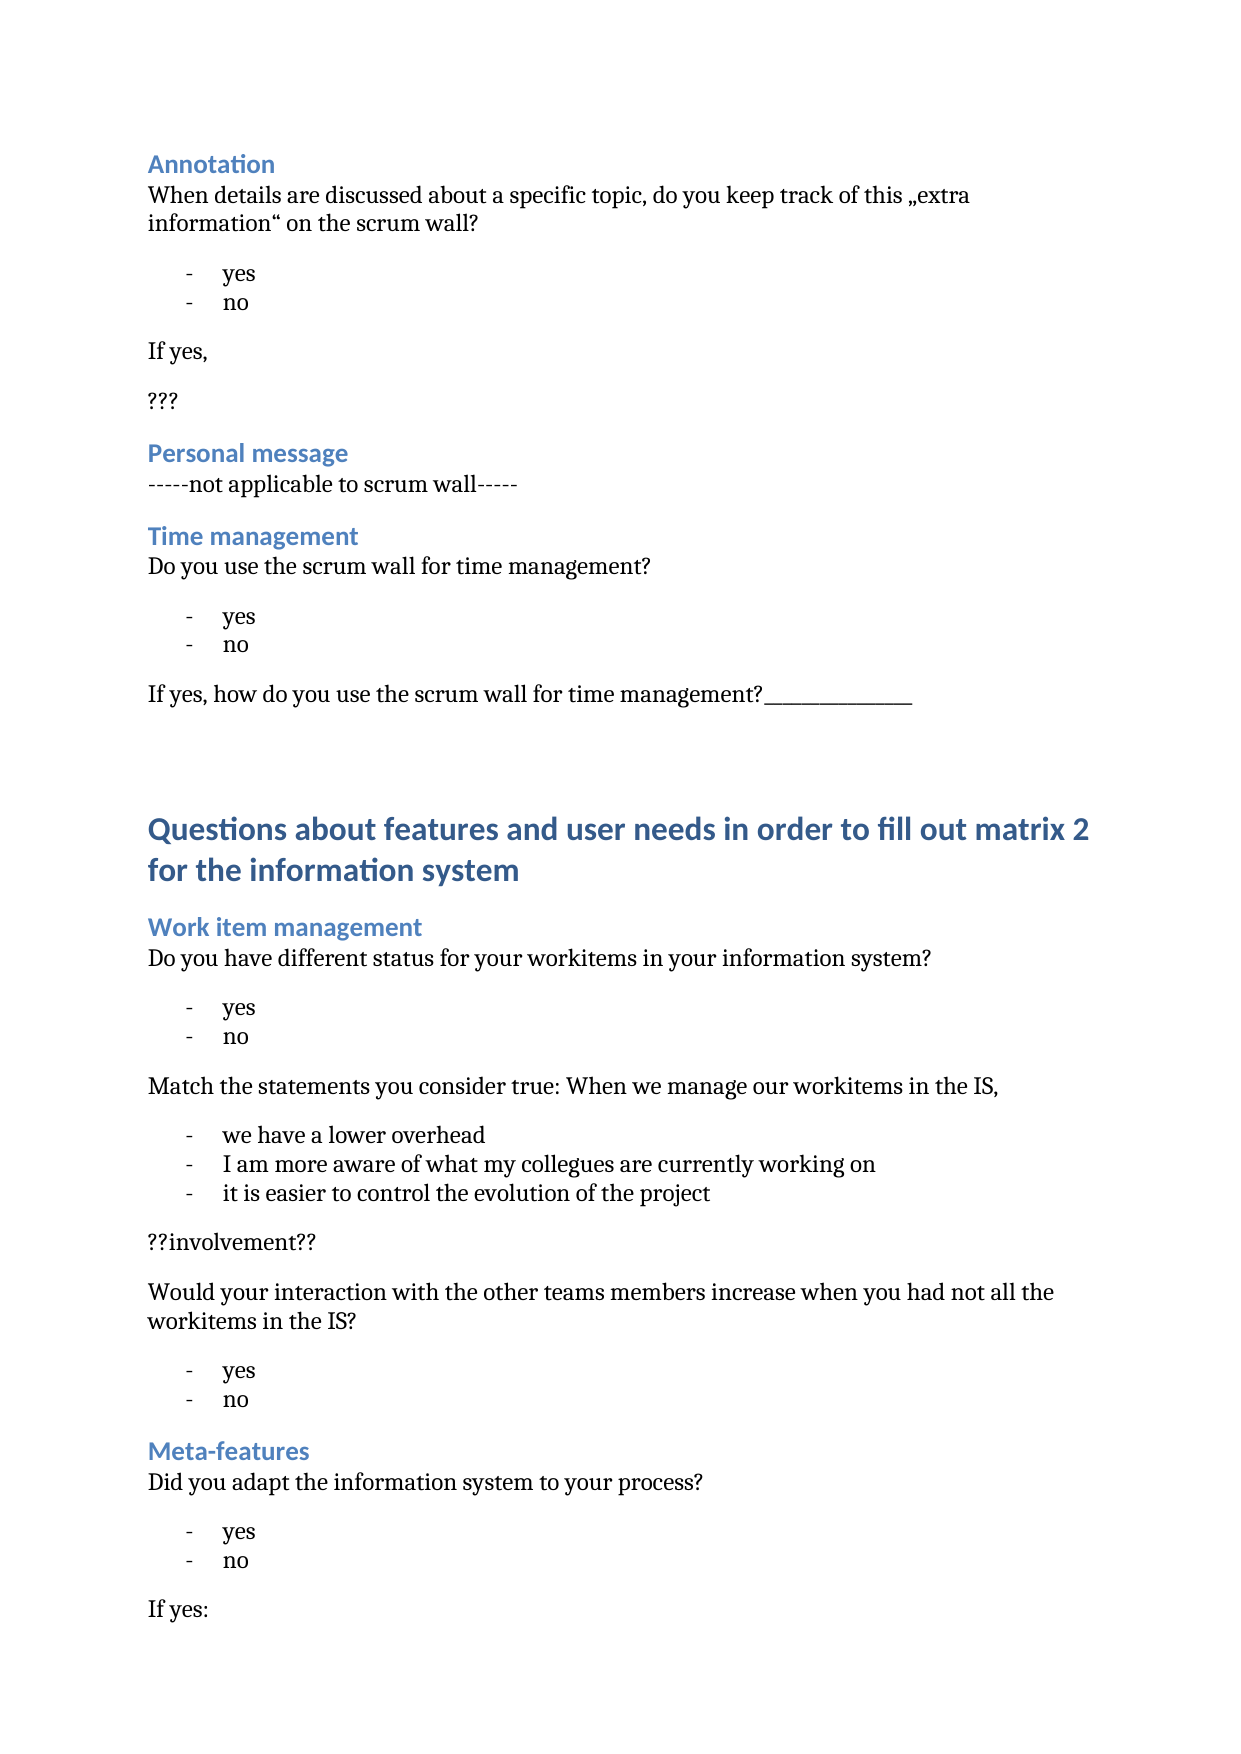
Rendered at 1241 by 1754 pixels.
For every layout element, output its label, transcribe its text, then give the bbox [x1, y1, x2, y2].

list no [185, 1546, 1093, 1574]
text ??? [148, 387, 1093, 416]
text Do you have different status for your workitems in your information system? [148, 944, 1093, 972]
text ??involvement?? [148, 1228, 1093, 1257]
subtitle Time management [148, 519, 1093, 552]
text Match the statements you consider true: When we manage our workitems in the IS, [148, 1072, 1093, 1100]
subtitle Personal message [148, 436, 1093, 469]
list no [185, 1022, 1093, 1051]
text Do you use the scrum wall for time management? [148, 552, 1093, 581]
text -----not applicable to scrum wall----- [148, 469, 1093, 498]
text When details are discussed about a specific topic, do you keep track of this „extra information“ on the scrum wall? [148, 181, 1093, 238]
list yes [185, 993, 1093, 1022]
list no [185, 630, 1093, 659]
list yes [185, 1356, 1093, 1385]
text Would your interaction with the other teams members increase when you had not all the workitems in the IS? [148, 1278, 1093, 1335]
text If yes, [148, 337, 1093, 366]
subtitle Work item management [148, 911, 1093, 944]
list we have a lower overhead [185, 1121, 1093, 1150]
list yes [185, 1517, 1093, 1546]
text If yes, how do you use the scrum wall for time management?________________ [148, 680, 1093, 709]
subtitle Meta-features [148, 1434, 1093, 1467]
list no [185, 288, 1093, 316]
list no [185, 1385, 1093, 1414]
list I am more aware of what my collegues are currently working on [185, 1150, 1093, 1179]
text Did you adapt the information system to your process? [148, 1467, 1093, 1496]
text If yes: [148, 1595, 1093, 1624]
list it is easier to control the evolution of the project [185, 1179, 1093, 1207]
list yes [185, 602, 1093, 630]
subtitle Questions about features and user needs in order to fill out matrix 2 for the information system [148, 808, 1093, 890]
list yes [185, 259, 1093, 288]
subtitle Annotation [148, 148, 1093, 181]
